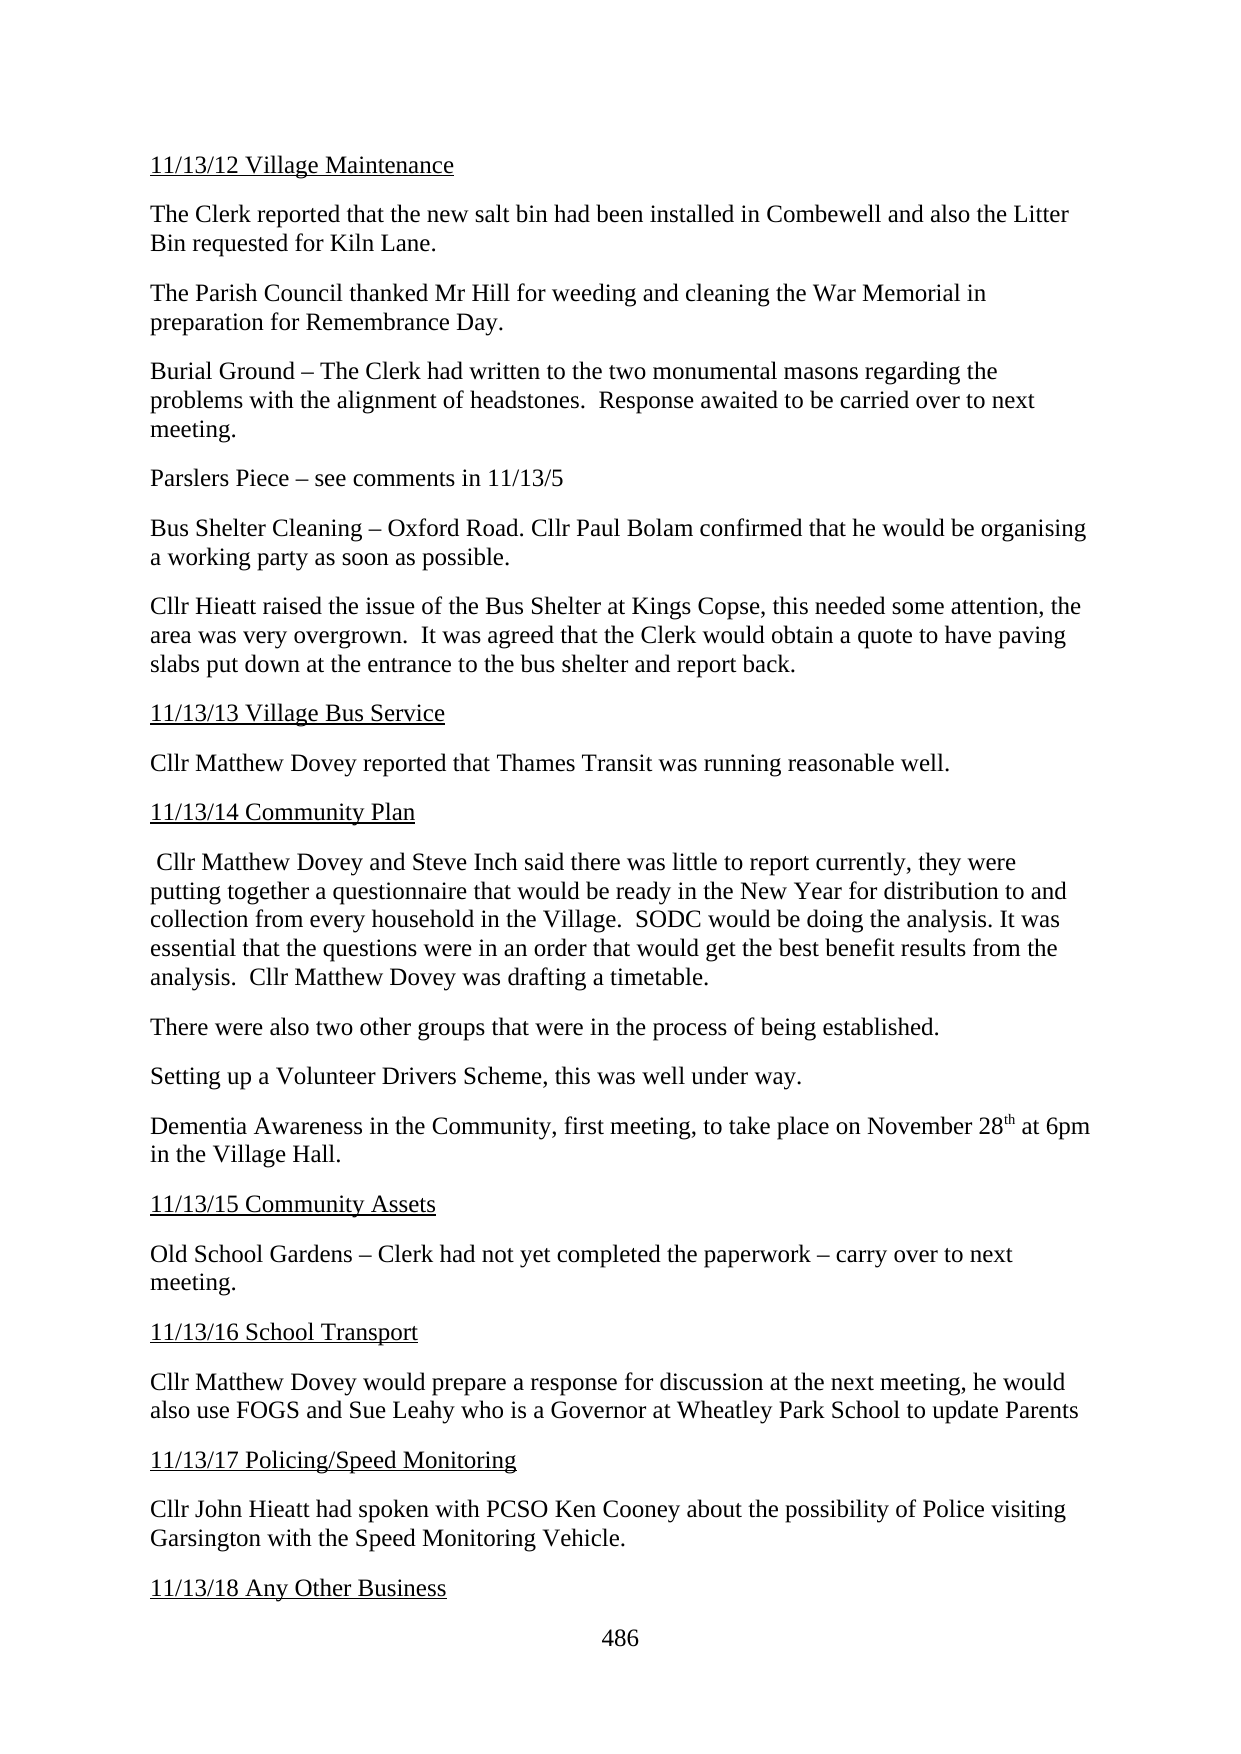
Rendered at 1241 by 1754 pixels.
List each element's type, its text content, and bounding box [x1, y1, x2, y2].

text Burial Ground – The Clerk had written to the two monumental masons regarding the problems with the alignment of headstones. Response awaited to be carried over to next meeting. [150, 356, 1090, 442]
text The Clerk reported that the new salt bin had been installed in Combewell and also the Litter Bin requested for Kiln Lane. [150, 199, 1090, 257]
text 11/13/12 Village Maintenance [150, 150, 1090, 179]
text Cllr John Hieatt had spoken with PCSO Ken Cooney about the possibility of Police visiting Garsington with the Speed Monitoring Vehicle. [150, 1494, 1090, 1552]
text 11/13/13 Village Bus Service [150, 698, 1090, 727]
text The Parish Council thanked Mr Hill for weeding and cleaning the War Memorial in preparation for Remembrance Day. [150, 278, 1090, 335]
text 11/13/17 Policing/Speed Monitoring [150, 1445, 1090, 1474]
text Cllr Hieatt raised the issue of the Bus Shelter at Kings Copse, this needed some attention, the area was very overgrown. It was agreed that the Clerk would obtain a quote to have paving slabs put down at the entrance to the bus shelter and report back. [150, 591, 1090, 677]
text Dementia Awareness in the Community, first meeting, to take place on November 28th at 6pm in the Village Hall. [150, 1111, 1090, 1168]
text Setting up a Volunteer Drivers Scheme, this was well under way. [150, 1061, 1090, 1090]
text Parslers Piece – see comments in 11/13/5 [150, 463, 1090, 492]
text There were also two other groups that were in the process of being established. [150, 1012, 1090, 1040]
text 11/13/16 School Transport [150, 1317, 1090, 1346]
text Cllr Matthew Dovey reported that Thames Transit was running reasonable well. [150, 748, 1090, 777]
text Bus Shelter Cleaning – Oxford Road. Cllr Paul Bolam confirmed that he would be organising a working party as soon as possible. [150, 513, 1090, 570]
text Cllr Matthew Dovey and Steve Inch said there was little to report currently, they were putting together a questionnaire that would be ready in the New Year for distribution to and collection from every household in the Village. SODC would be doing the analysis. It was essential that the questions were in an order that would get the best benefit results from the analysis. Cllr Matthew Dovey was drafting a timetable. [150, 847, 1090, 991]
text 11/13/15 Community Assets [150, 1189, 1090, 1218]
text Old School Gardens – Clerk had not yet completed the paperwork – carry over to next meeting. [150, 1239, 1090, 1296]
text 11/13/18 Any Other Business [150, 1573, 1090, 1602]
text Cllr Matthew Dovey would prepare a response for discussion at the next meeting, he would also use FOGS and Sue Leahy who is a Governor at Wheatley Park School to update Parents [150, 1367, 1090, 1424]
text 11/13/14 Community Plan [150, 797, 1090, 826]
